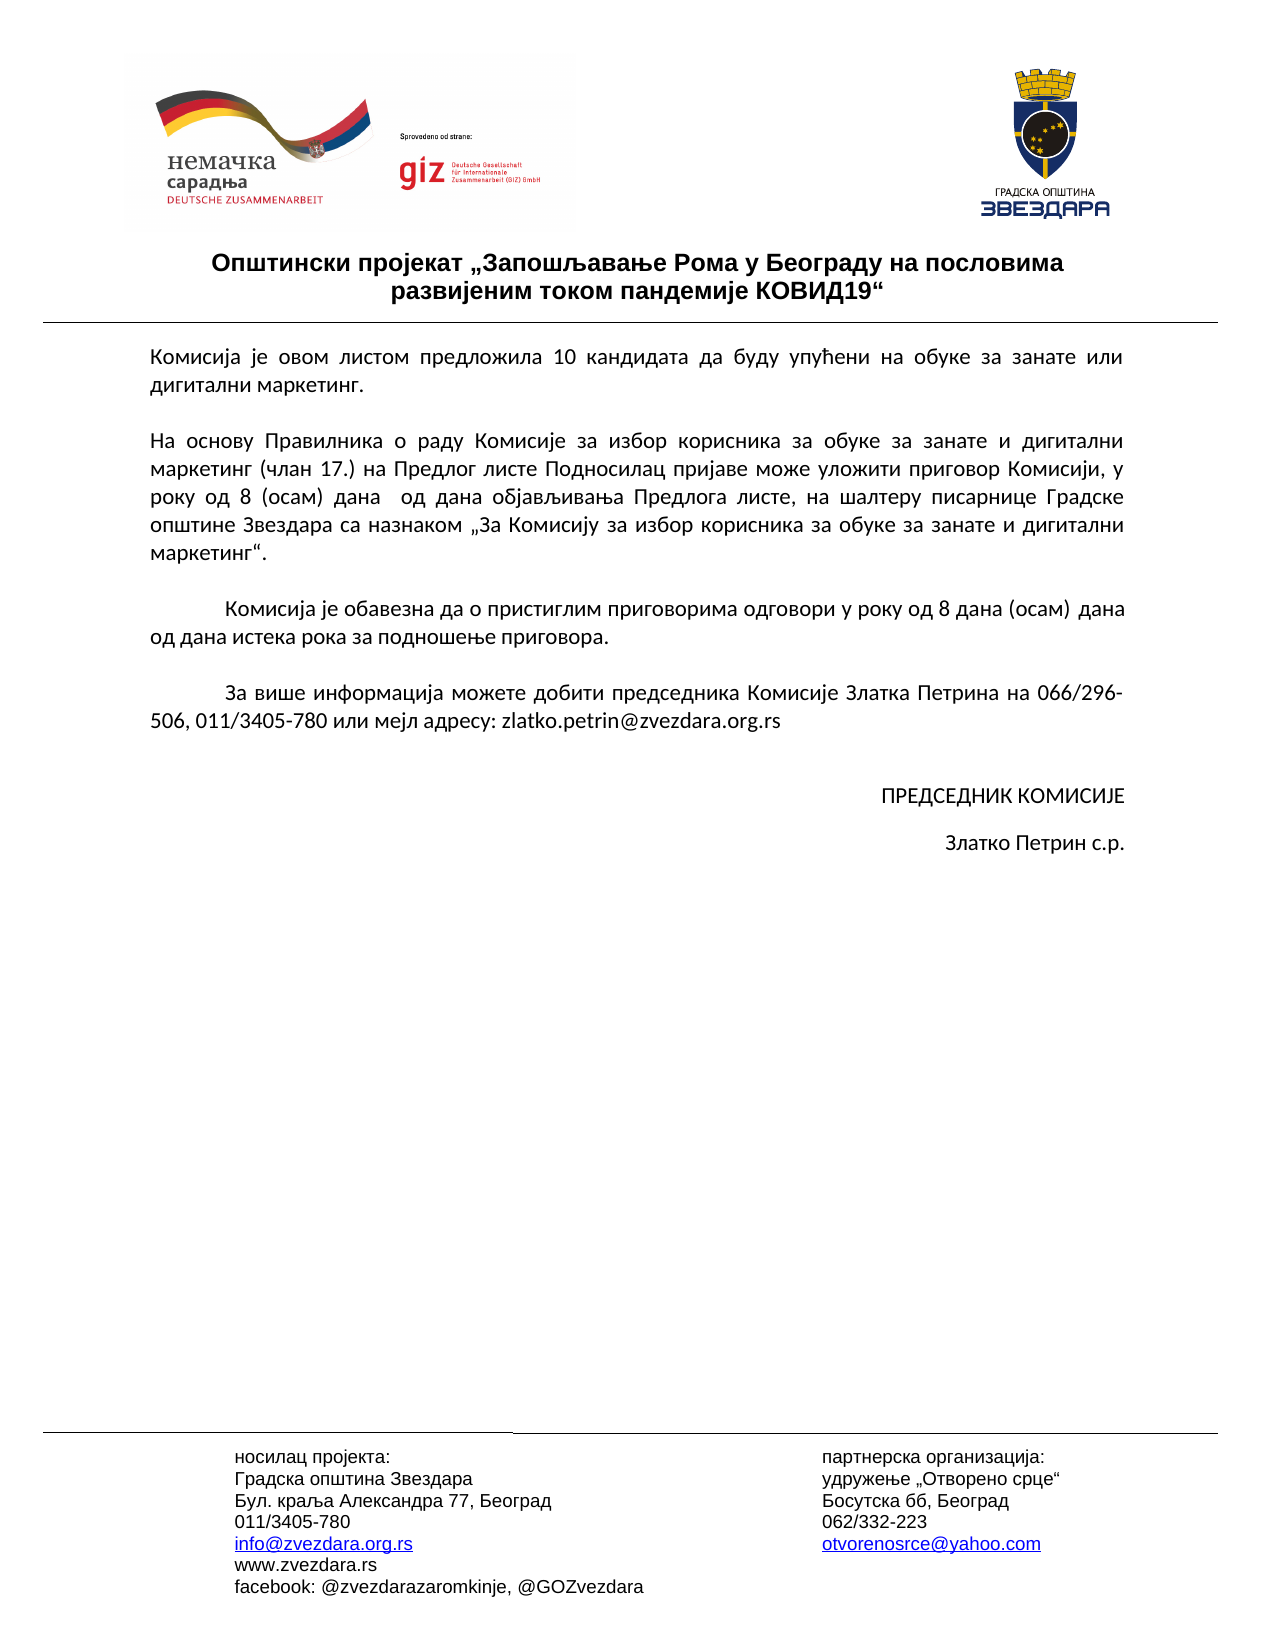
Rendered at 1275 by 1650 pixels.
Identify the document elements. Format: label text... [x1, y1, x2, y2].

text Комисија је обавезна да о пристиглим приговорима одговори у року од 8 дана (осам) дана од дана истека рока за подношење приговора. [150, 594, 1125, 650]
text Златко Петрин с.р. [150, 828, 1125, 856]
picture [123, 53, 577, 232]
text ПРЕДСЕДНИК КОМИСИЈЕ [150, 781, 1125, 809]
text На основу Правилника о раду Комисије за избор корисника за обуке за занате и дигитални маркетинг (члан 17.) на Предлог листе Подносилац пријаве може уложити приговор Комисији, у року од 8 (осам) дана од дана објављивања Предлога листе, на шалтеру писарнице Градске општине Звездара са назнаком „За Комисију за избор корисника за обуке за занате и дигитални маркетинг“. [150, 426, 1125, 566]
text Комисија је овом листом предложила 10 кандидата да буду упућени на обуке за занате или дигитални маркетинг. [150, 342, 1125, 398]
text За више информација можете добити председника Комисије Златка Петрина на 066/296-506, 011/3405-780 или мејл адресу: zlatko.petrin@zvezdara.org.rs [150, 678, 1125, 734]
